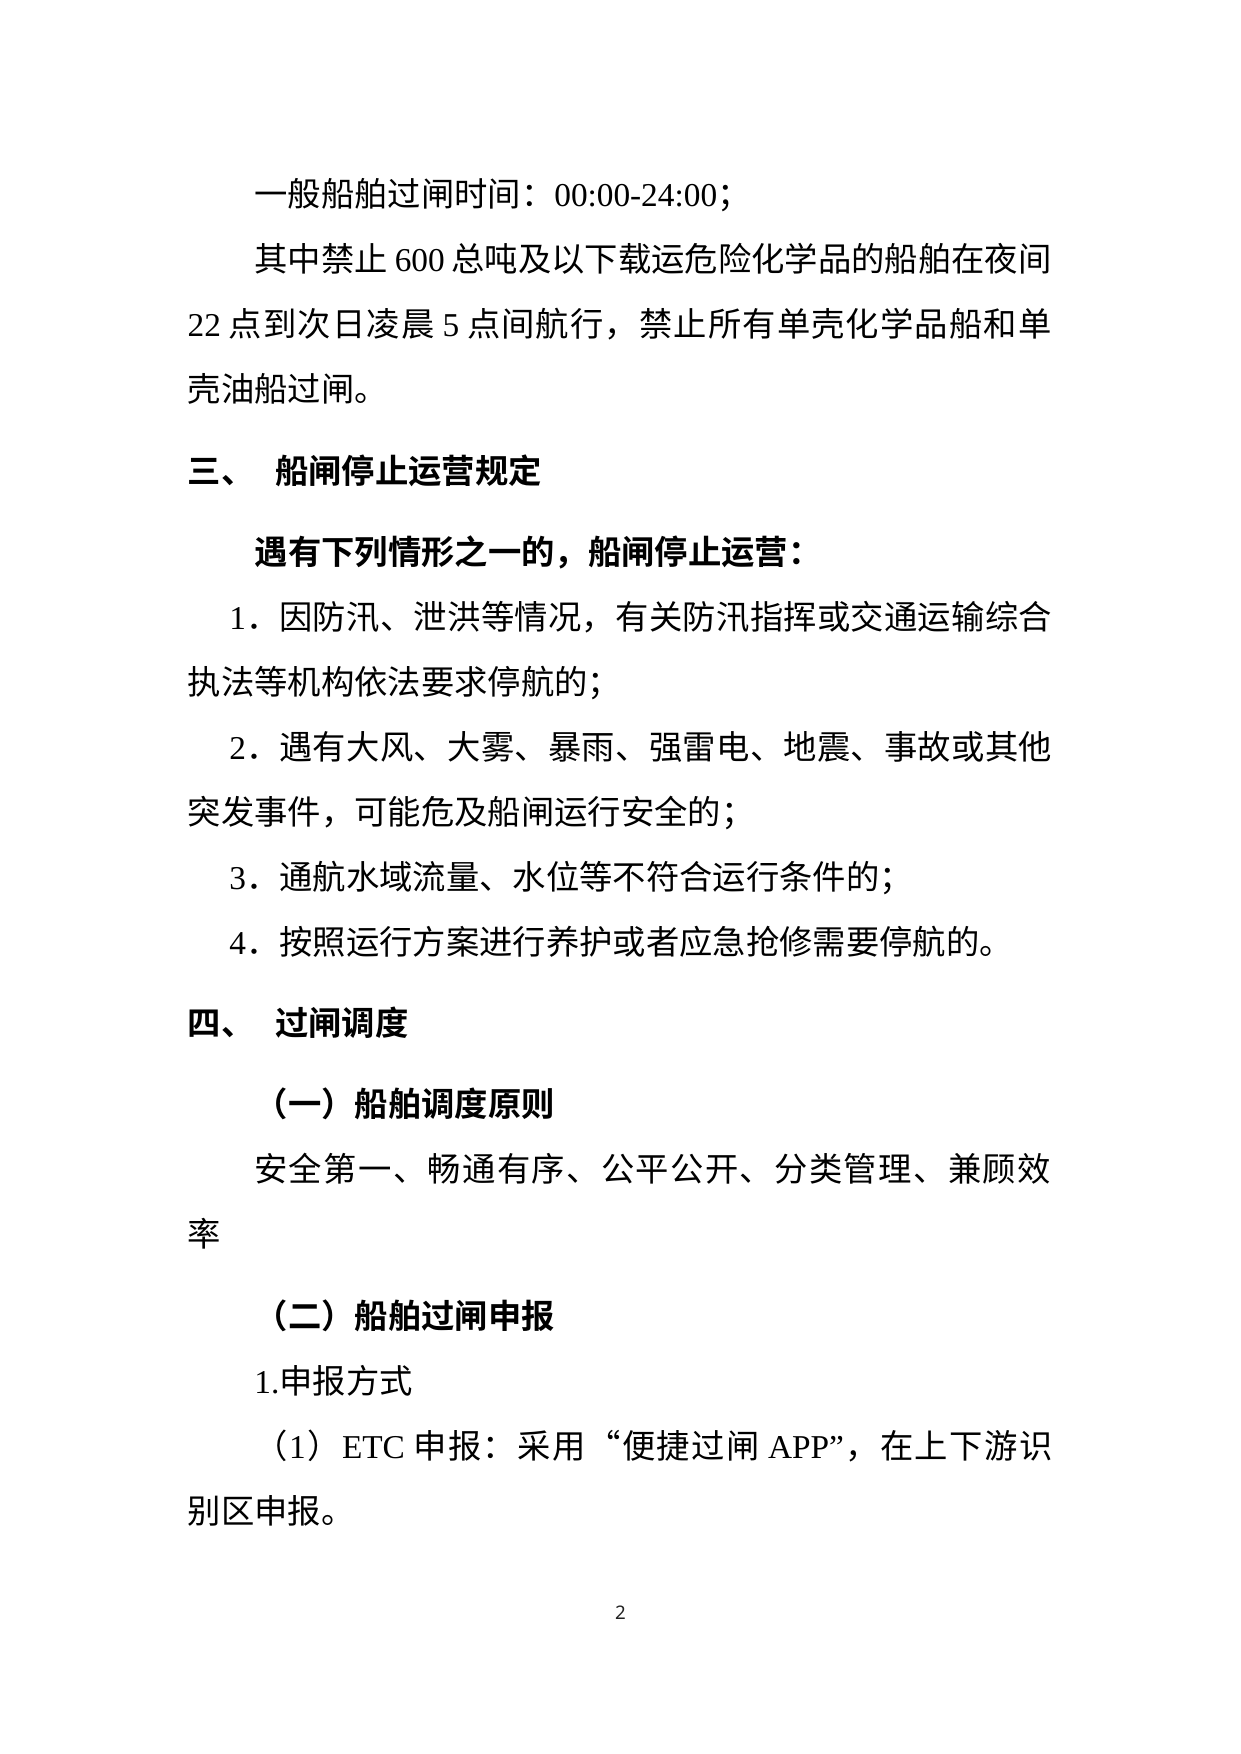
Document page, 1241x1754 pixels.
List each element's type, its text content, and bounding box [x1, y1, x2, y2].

list 因防汛、泄洪等情况，有关防汛指挥或交通运输综合执法等机构依法要求停航的； [187, 582, 1053, 712]
text 一般船舶过闸时间：00:00-24:00； [187, 160, 1053, 225]
list 按照运行方案进行养护或者应急抢修需要停航的。 [187, 907, 1053, 972]
list 遇有大风、大雾、暴雨、强雷电、地震、事故或其他突发事件，可能危及船闸运行安全的； [187, 712, 1053, 842]
text 遇有下列情形之一的，船闸停止运营： [187, 517, 1053, 582]
list 通航水域流量、水位等不符合运行条件的； [187, 842, 1053, 907]
text （二）船舶过闸申报 [187, 1281, 1053, 1346]
text 其中禁止600总吨及以下载运危险化学品的船舶在夜间22点到次日凌晨5点间航行，禁止所有单壳化学品船和单壳油船过闸。 [187, 225, 1053, 420]
text 安全第一、畅通有序、公平公开、分类管理、兼顾效率 [187, 1135, 1053, 1265]
text 1.申报方式 [187, 1346, 1053, 1411]
text （一）船舶调度原则 [187, 1070, 1053, 1135]
text （1）ETC申报：采用“便捷过闸APP”，在上下游识别区申报。 [187, 1411, 1053, 1541]
subtitle 船闸停止运营规定 [187, 436, 1053, 501]
subtitle 过闸调度 [187, 988, 1053, 1053]
